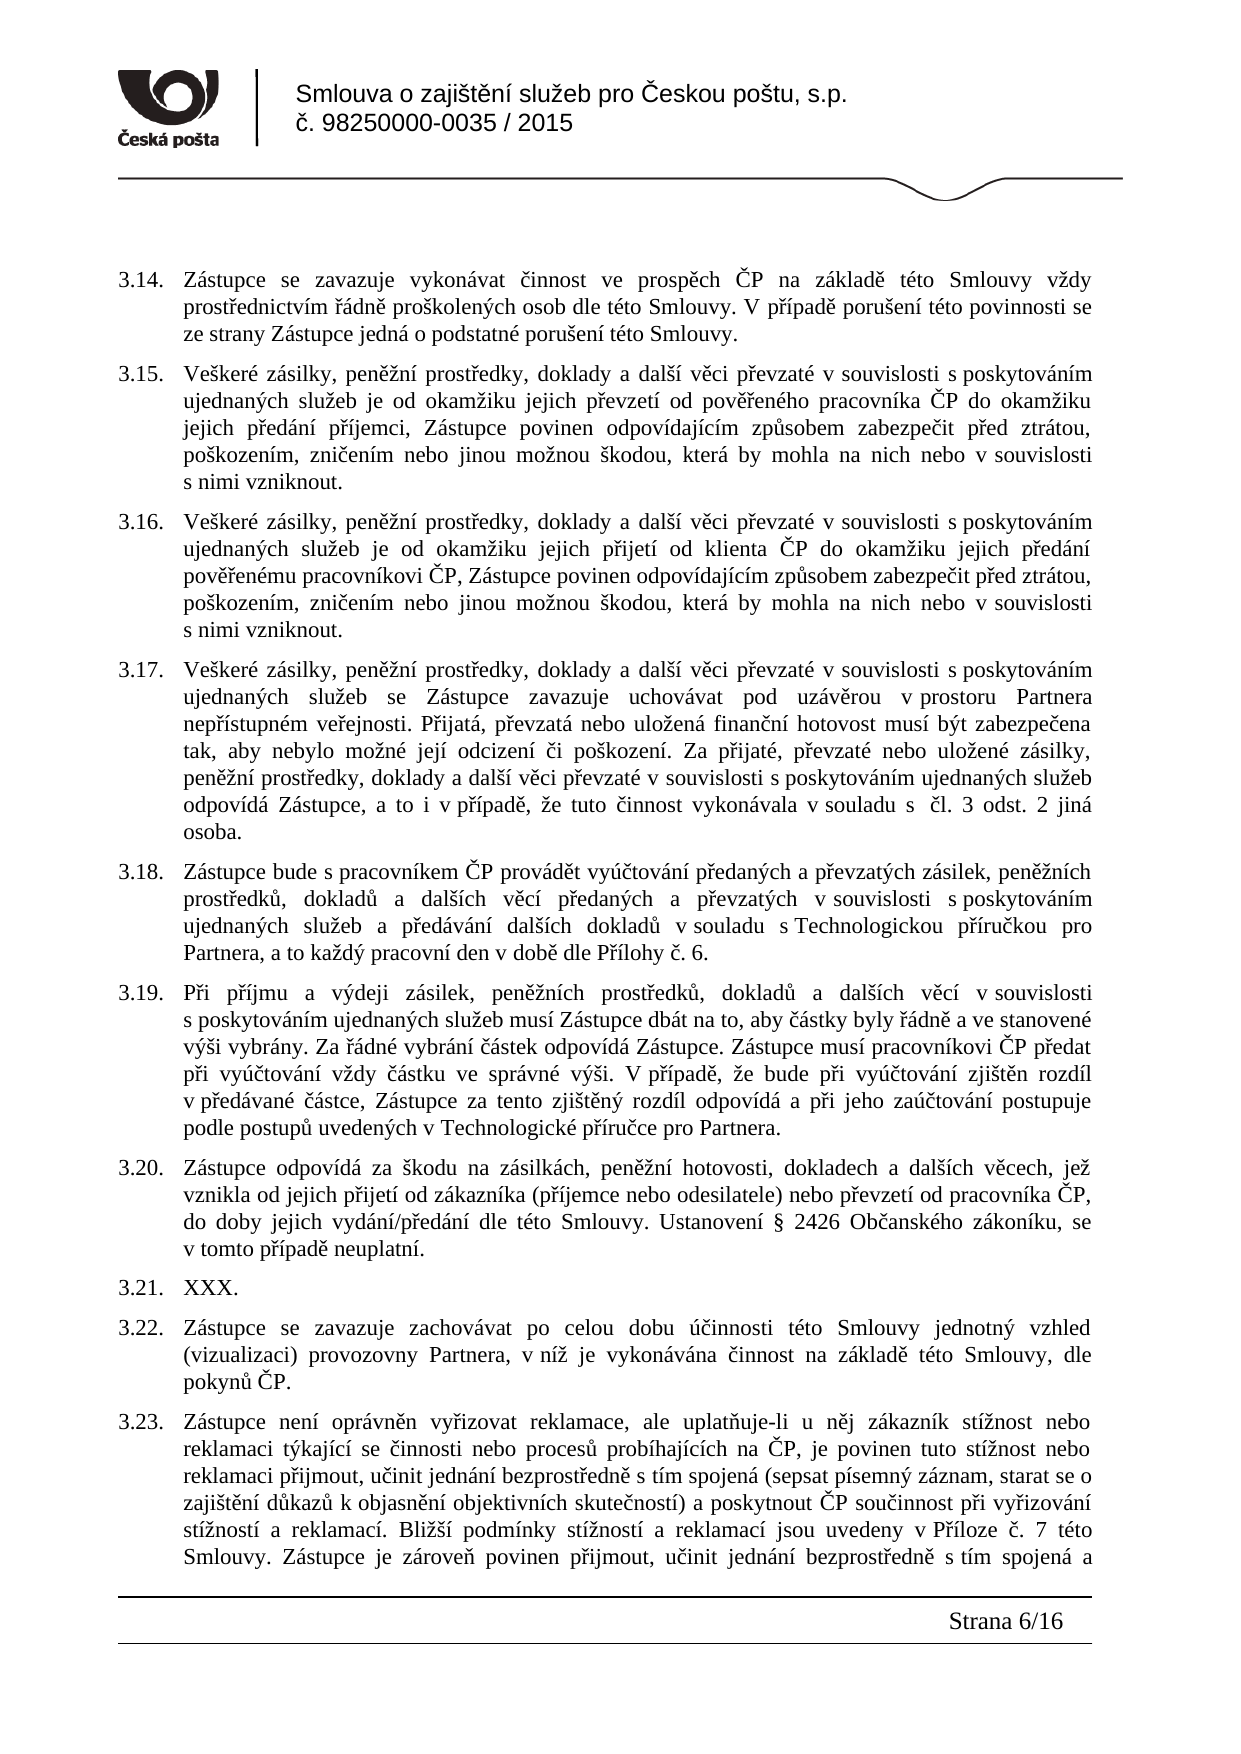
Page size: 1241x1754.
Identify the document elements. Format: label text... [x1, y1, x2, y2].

picture [118, 177, 1123, 201]
list Při příjmu a výdeji zásilek, peněžních prostředků, dokladů a dalších věcí v souvislosti s poskytováním ujednaných služeb musí Zástupce dbát na to, aby částky byly řádně a ve stanovené výši vybrány. Za řádné vybrání částek odpovídá Zástupce. Zástupce musí pracovníkovi ČP předat při vyúčtování vždy částku ve správné výši. V případě, že bude při vyúčtování zjištěn rozdíl v předávané částce, Zástupce za tento zjištěný rozdíl odpovídá a při jeho zaúčtování postupuje podle postupů uvedených v Technologické příručce pro Partnera. [118, 978, 1092, 1141]
list Veškeré zásilky, peněžní prostředky, doklady a další věci převzaté v souvislosti s poskytováním ujednaných služeb je od okamžiku jejich převzetí od pověřeného pracovníka ČP do okamžiku jejich předání příjemci, Zástupce povinen odpovídajícím způsobem zabezpečit před ztrátou, poškozením, zničením nebo jinou možnou škodou, která by mohla na nich nebo v souvislosti s nimi vzniknout. [118, 359, 1092, 495]
list Veškeré zásilky, peněžní prostředky, doklady a další věci převzaté v souvislosti s poskytováním ujednaných služeb se Zástupce zavazuje uchovávat pod uzávěrou v prostoru Partnera nepřístupném veřejnosti. Přijatá, převzatá nebo uložená finanční hotovost musí být zabezpečena tak, aby nebylo možné její odcizení či poškození. Za přijaté, převzaté nebo uložené zásilky, peněžní prostředky, doklady a další věci převzaté v souvislosti s poskytováním ujednaných služeb odpovídá Zástupce, a to i v případě, že tuto činnost vykonávala v souladu s čl. 3 odst. 2 jiná osoba. [118, 655, 1092, 845]
list Zástupce se zavazuje zachovávat po celou dobu účinnosti této Smlouvy jednotný vzhled (vizualizaci) provozovny Partnera, v níž je vykonávána činnost na základě této Smlouvy, dle pokynů ČP. [118, 1314, 1092, 1395]
list Zástupce se zavazuje vykonávat činnost ve prospěch ČP na základě této Smlouvy vždy prostřednictvím řádně proškolených osob dle této Smlouvy. V případě porušení této povinnosti se ze strany Zástupce jedná o podstatné porušení této Smlouvy. [118, 266, 1092, 347]
list Veškeré zásilky, peněžní prostředky, doklady a další věci převzaté v souvislosti s poskytováním ujednaných služeb je od okamžiku jejich přijetí od klienta ČP do okamžiku jejich předání pověřenému pracovníkovi ČP, Zástupce povinen odpovídajícím způsobem zabezpečit před ztrátou, poškozením, zničením nebo jinou možnou škodou, která by mohla na nich nebo v souvislosti s nimi vzniknout. [118, 507, 1092, 643]
list Zástupce bude s pracovníkem ČP provádět vyúčtování předaných a převzatých zásilek, peněžních prostředků, dokladů a dalších věcí předaných a převzatých v souvislosti s poskytováním ujednaných služeb a předávání dalších dokladů v souladu s Technologickou příručkou pro Partnera, a to každý pracovní den v době dle Přílohy č. 6. [118, 857, 1092, 966]
list XXX. [118, 1274, 1092, 1301]
list Zástupce odpovídá za škodu na zásilkách, peněžní hotovosti, dokladech a dalších věcech, jež vznikla od jejich přijetí od zákazníka (příjemce nebo odesilatele) nebo převzetí od pracovníka ČP, do doby jejich vydání/předání dle této Smlouvy. Ustanovení § 2426 Občanského zákoníku, se v tomto případě neuplatní. [118, 1153, 1092, 1262]
picture [118, 70, 219, 148]
